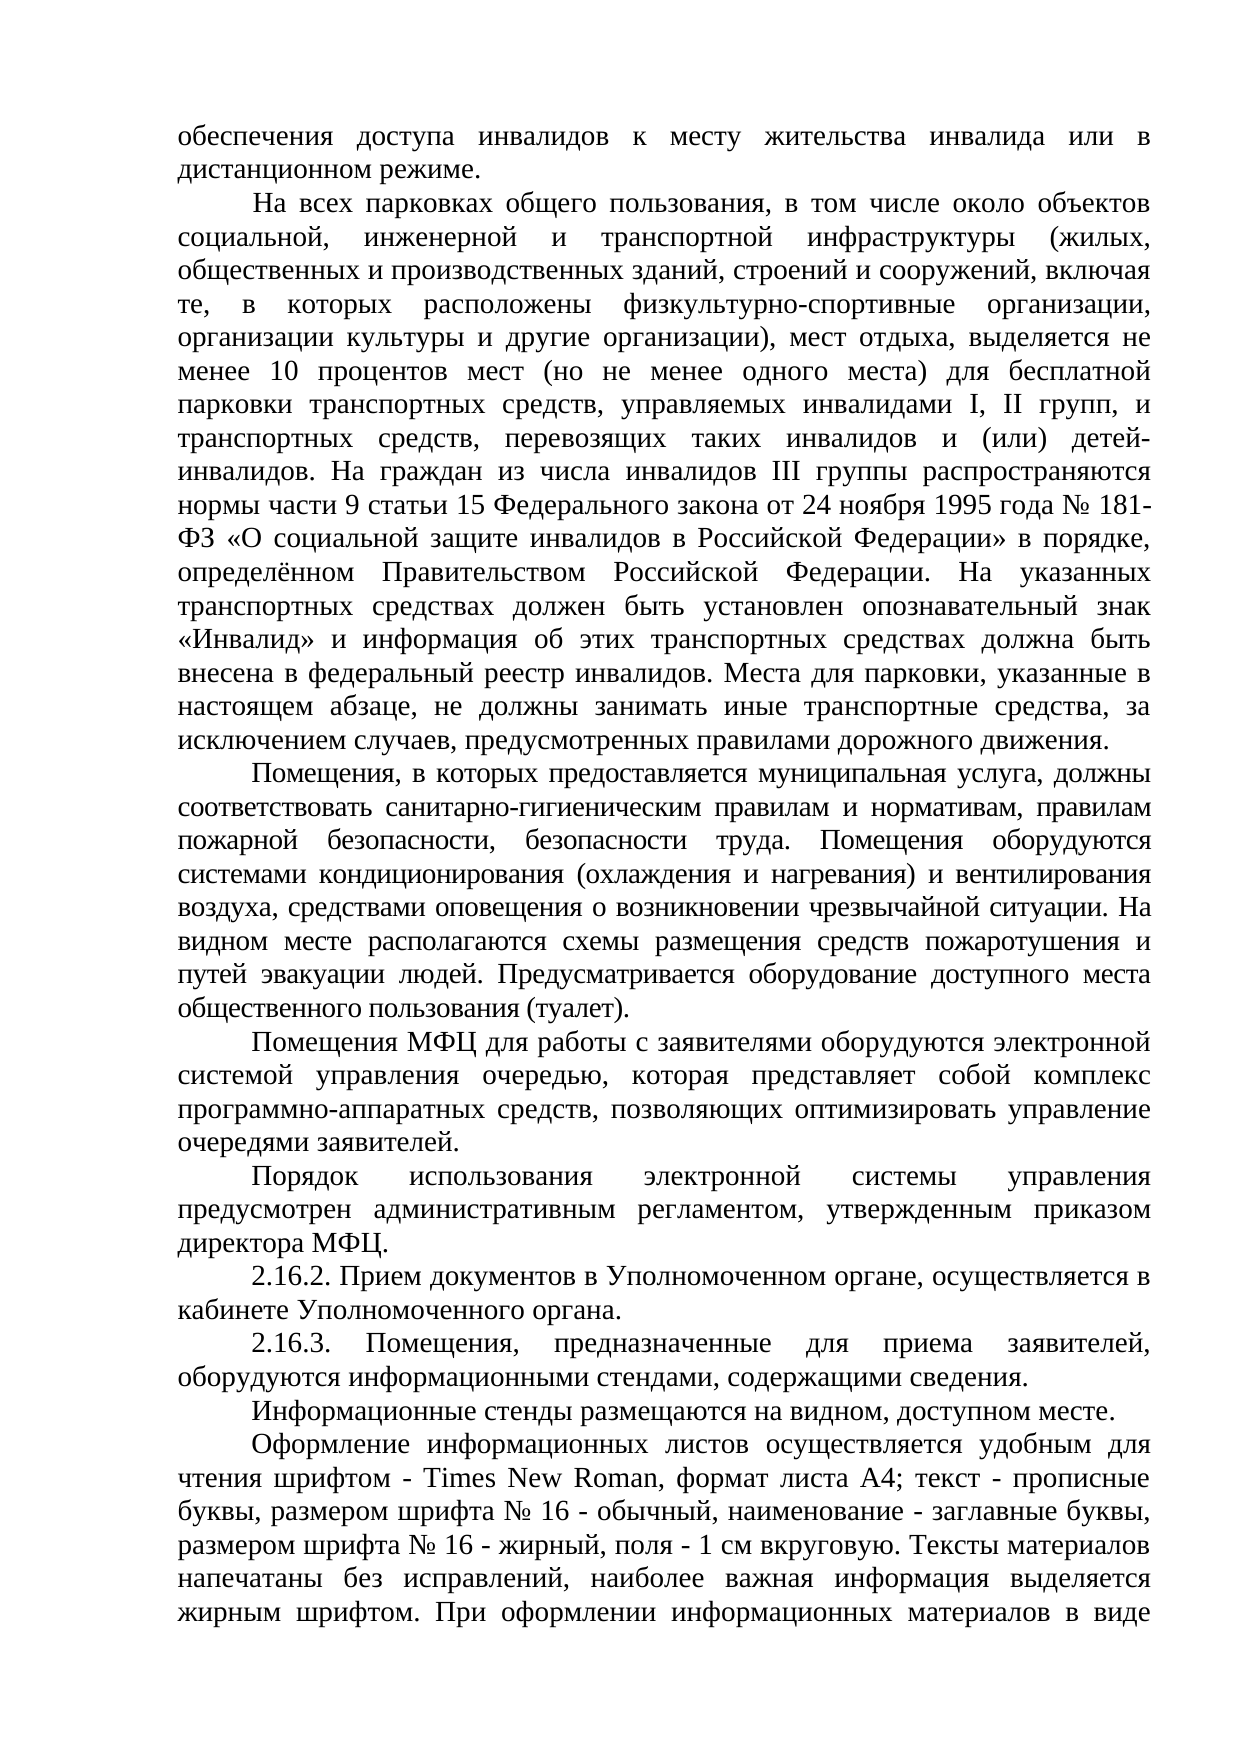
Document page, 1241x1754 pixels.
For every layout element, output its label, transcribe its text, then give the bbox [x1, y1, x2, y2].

text На всех парковках общего пользования, в том числе около объектов социальной, инженерной и транспортной инфраструктуры (жилых, общественных и производственных зданий, строений и сооружений, включая те, в которых расположены физкультурно-спортивные организации, организации культуры и другие организации), мест отдыха, выделяется не менее 10 процентов мест (но не менее одного места) для бесплатной парковки транспортных средств, управляемых инвалидами I, II групп, и транспортных средств, перевозящих таких инвалидов и (или) детей-инвалидов. На граждан из числа инвалидов III группы распространяются нормы части 9 статьи 15 Федерального закона от 24 ноября 1995 года № 181-ФЗ «О социальной защите инвалидов в Российской Федерации» в порядке, определённом Правительством Российской Федерации. На указанных транспортных средствах должен быть установлен опознавательный знак «Инвалид» и информация об этих транспортных средствах должна быть внесена в федеральный реестр инвалидов. Места для парковки, указанные в настоящем абзаце, не должны занимать иные транспортные средства, за исключением случаев, предусмотренных правилами дорожного движения. [177, 185, 1152, 755]
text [177, 1426, 1152, 1627]
text 2.16.2. Прием документов в Уполномоченном органе, осуществляется в кабинете Уполномоченного органа. [177, 1258, 1152, 1326]
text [177, 118, 1152, 185]
text Порядок использования электронной системы управления предусмотрен административным регламентом, утвержденным приказом директора МФЦ. [177, 1158, 1152, 1258]
text Помещения МФЦ для работы с заявителями оборудуются электронной системой управления очередью, которая представляет собой комплекс программно-аппаратных средств, позволяющих оптимизировать управление очередями заявителей. [177, 1024, 1152, 1158]
text Информационные стенды размещаются на видном, доступном месте. [177, 1393, 1152, 1426]
text Помещения, в которых предоставляется муниципальная услуга, должны соответствовать санитарно-гигиеническим правилам и нормативам, правилам пожарной безопасности, безопасности труда. Помещения оборудуются системами кондиционирования (охлаждения и нагревания) и вентилирования воздуха, средствами оповещения о возникновении чрезвычайной ситуации. На видном месте располагаются схемы размещения средств пожаротушения и путей эвакуации людей. Предусматривается оборудование доступного места общественного пользования (туалет). [177, 755, 1152, 1024]
text 2.16.3. Помещения, предназначенные для приема заявителей, оборудуются информационными стендами, содержащими сведения. [177, 1326, 1152, 1393]
